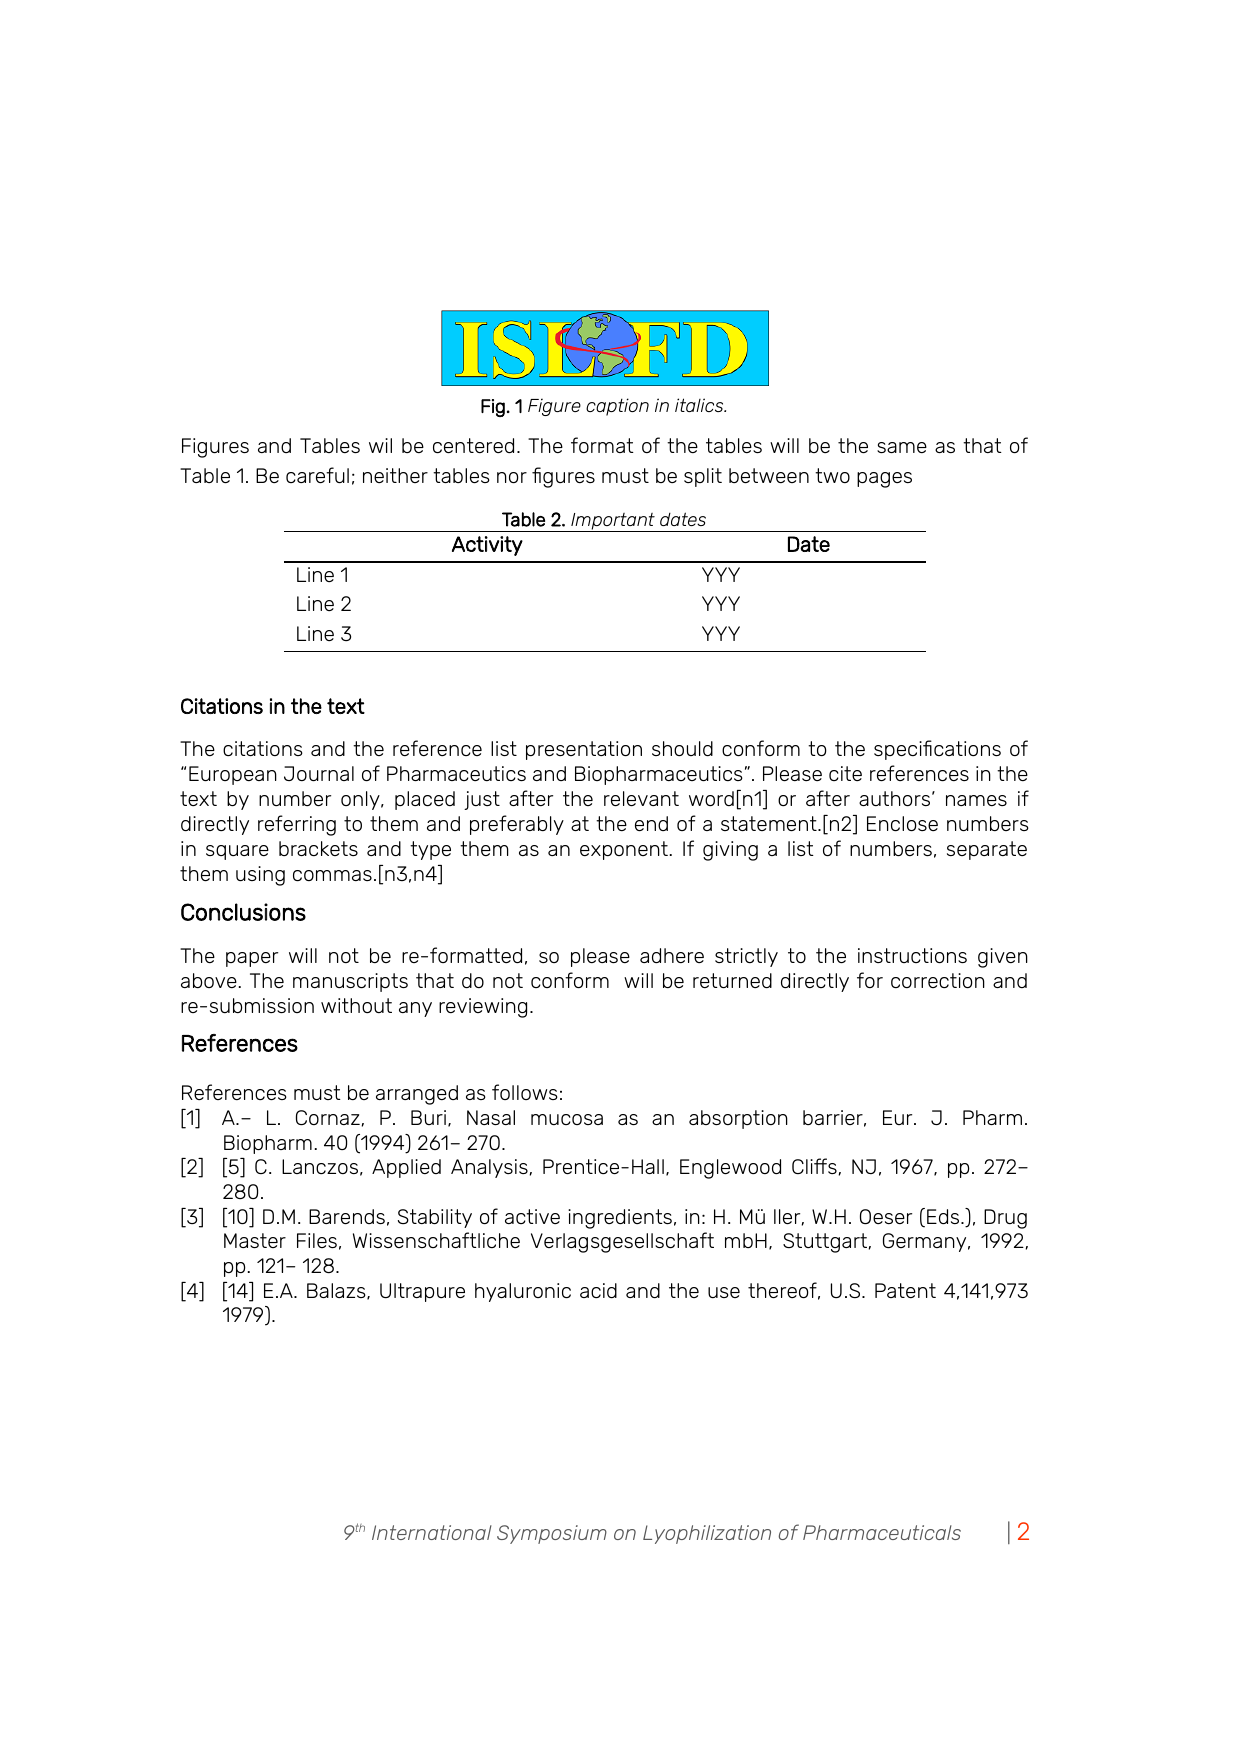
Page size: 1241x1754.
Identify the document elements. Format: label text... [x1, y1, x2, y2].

table_cell YYY [690, 563, 926, 592]
table_cell Line 1 [284, 563, 690, 592]
text The citations and the reference list presentation should conform to the specifications of “European Journal of Pharmaceutics and Biopharmaceutics”. Please cite references in the text by number only, placed just after the relevant word[n1] or after authors’ names if directly referring to them and preferably at the end of a statement.[n2] Enclose numbers in square brackets and type them as an exponent. If giving a list of numbers, separate them using commas.[n3,n4] [180, 736, 1030, 886]
table_cell YYY [690, 592, 926, 621]
table_cell Line 3 [284, 621, 690, 651]
list [14] E.A. Balazs, Ultrapure hyaluronic acid and the use thereof, U.S. Patent 4,141,973 1979). [180, 1279, 1030, 1328]
table_cell YYY [690, 621, 926, 651]
subtitle Citations in the text [180, 694, 1030, 719]
list [10] D.M. Barends, Stability of active ingredients, in: H. Mü ller, W.H. Oeser (Eds.), Drug Master Files, Wissenschaftliche Verlagsgesellschaft mbH, Stuttgart, Germany, 1992, pp. 121– 128. [180, 1205, 1030, 1279]
text Figures and Tables wil be centered. The format of the tables will be the same as that of Table 1. Be careful; neither tables nor figures must be split between two pages [180, 434, 1030, 488]
text References [180, 1031, 1030, 1056]
text The paper will not be re-formatted, so please adhere strictly to the instructions given above. The manuscripts that do not conform will be returned directly for correction and re-submission without any reviewing. [180, 944, 1030, 1019]
list A.– L. Cornaz, P. Buri, Nasal mucosa as an absorption barrier, Eur. J. Pharm. Biopharm. 40 (1994) 261– 270. [180, 1106, 1030, 1155]
list Fig. 1 Figure caption in italics. [180, 395, 1030, 417]
table_header Activity [284, 532, 690, 561]
table_cell Line 2 [284, 592, 690, 621]
list [5] C. Lanczos, Applied Analysis, Prentice-Hall, Englewood Cliffs, NJ, 1967, pp. 272– 280. [180, 1155, 1030, 1205]
subtitle Conclusions [180, 899, 1030, 926]
picture [436, 306, 774, 391]
text Table 2. Important dates [180, 506, 1030, 531]
table_header Date [690, 532, 926, 561]
text References must be arranged as follows: [180, 1081, 1030, 1106]
